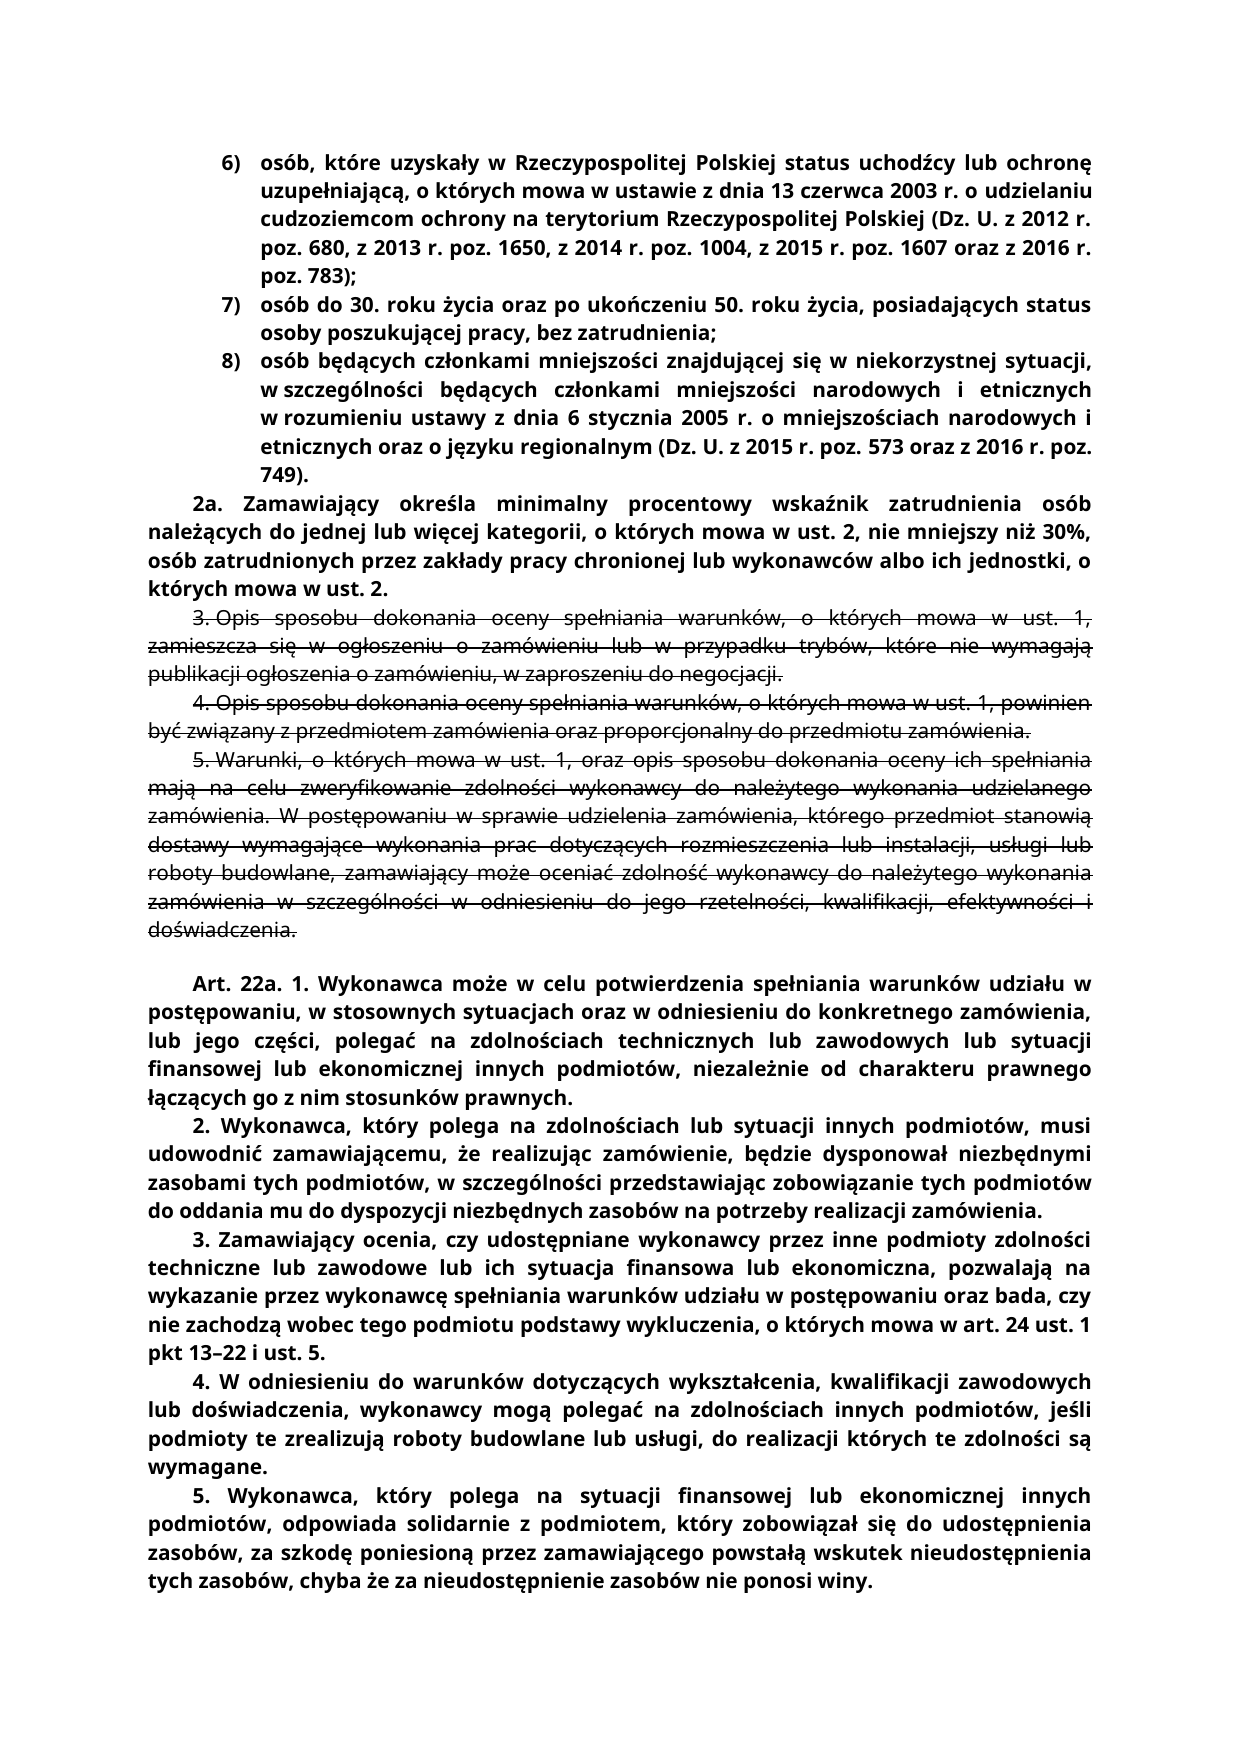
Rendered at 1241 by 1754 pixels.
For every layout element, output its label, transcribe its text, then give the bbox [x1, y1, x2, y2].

text 4. Opis sposobu dokonania oceny spełniania warunków, o których mowa w ust. 1, powinien być związany z przedmiotem zamówienia oraz proporcjonalny do przedmiotu zamówienia. [148, 688, 1093, 745]
text 3. Zamawiający ocenia, czy udostępniane wykonawcy przez inne podmioty zdolności techniczne lub zawodowe lub ich sytuacja finansowa lub ekonomiczna, pozwalają na wykazanie przez wykonawcę spełniania warunków udziału w postępowaniu oraz bada, czy nie zachodzą wobec tego podmiotu podstawy wykluczenia, o których mowa w art. 24 ust. 1 pkt 13–22 i ust. 5. [148, 1225, 1093, 1367]
text 3. Opis sposobu dokonania oceny spełniania warunków, o których mowa w ust. 1, zamieszcza się w ogłoszeniu o zamówieniu lub w przypadku trybów, które nie wymagają publikacji ogłoszenia o zamówieniu, w zaproszeniu do negocjacji. [148, 603, 1093, 647]
text Art. 22a. 1. Wykonawca może w celu potwierdzenia spełniania warunków udziału w postępowaniu, w stosownych sytuacjach oraz w odniesieniu do konkretnego zamówienia, lub jego części, polegać na zdolnościach technicznych lub zawodowych lub sytuacji finansowej lub ekonomicznej innych podmiotów, niezależnie od charakteru prawnego łączących go z nim stosunków prawnych. [148, 969, 1093, 1111]
text 3. Opis sposobu dokonania oceny spełniania warunków, o których mowa w ust. 1, zamieszcza się w ogłoszeniu o zamówieniu lub w przypadku trybów, które nie wymagają publikacji ogłoszenia o zamówieniu, w zaproszeniu do negocjacji. [148, 649, 1093, 688]
text 5. Wykonawca, który polega na sytuacji finansowej lub ekonomicznej innych podmiotów, odpowiada solidarnie z podmiotem, który zobowiązał się do udostępnienia zasobów, za szkodę poniesioną przez zamawiającego powstałą wskutek nieudostępnienia tych zasobów, chyba że za nieudostępnienie zasobów nie ponosi winy. [148, 1481, 1093, 1594]
text 5. Warunki, o których mowa w ust. 1, oraz opis sposobu dokonania oceny ich spełniania mają na celu zweryfikowanie zdolności wykonawcy do należytego wykonania udzielanego zamówienia. W postępowaniu w sprawie udzielenia zamówienia, którego przedmiot stanowią dostawy wymagające wykonania prac dotyczących rozmieszczenia lub instalacji, usługi lub roboty budowlane, zamawiający może oceniać zdolność wykonawcy do należytego wykonania zamówienia w szczególności w odniesieniu do jego rzetelności, kwalifikacji, efektywności i doświadczenia. [148, 905, 1093, 944]
list osób będących członkami mniejszości znajdującej się w niekorzystnej sytuacji, w szczególności będących członkami mniejszości narodowych i etnicznych w rozumieniu ustawy z dnia 6 stycznia 2005 r. o mniejszościach narodowych i etnicznych oraz o języku regionalnym (Dz. U. z 2015 r. poz. 573 oraz z 2016 r. poz. 749). [221, 347, 1093, 489]
list osób do 30. roku życia oraz po ukończeniu 50. roku życia, posiadających status osoby poszukującej pracy, bez zatrudnienia; [221, 290, 1093, 347]
text 5. Warunki, o których mowa w ust. 1, oraz opis sposobu dokonania oceny ich spełniania mają na celu zweryfikowanie zdolności wykonawcy do należytego wykonania udzielanego zamówienia. W postępowaniu w sprawie udzielenia zamówienia, którego przedmiot stanowią dostawy wymagające wykonania prac dotyczących rozmieszczenia lub instalacji, usługi lub roboty budowlane, zamawiający może oceniać zdolność wykonawcy do należytego wykonania zamówienia w szczególności w odniesieniu do jego rzetelności, kwalifikacji, efektywności i doświadczenia. [148, 745, 1093, 818]
text 4. W odniesieniu do warunków dotyczących wykształcenia, kwalifikacji zawodowych lub doświadczenia, wykonawcy mogą polegać na zdolnościach innych podmiotów, jeśli podmioty te zrealizują roboty budowlane lub usługi, do realizacji których te zdolności są wymagane. [148, 1367, 1093, 1481]
text 2a. Zamawiający określa minimalny procentowy wskaźnik zatrudnienia osób należących do jednej lub więcej kategorii, o których mowa w ust. 2, nie mniejszy niż 30%, osób zatrudnionych przez zakłady pracy chronionej lub wykonawców albo ich jednostki, o których mowa w ust. 2. [148, 489, 1093, 603]
list osób, które uzyskały w Rzeczypospolitej Polskiej status uchodźcy lub ochronę uzupełniającą, o których mowa w ustawie z dnia 13 czerwca 2003 r. o udzielaniu cudzoziemcom ochrony na terytorium Rzeczypospolitej Polskiej (Dz. U. z 2012 r. poz. 680, z 2013 r. poz. 1650, z 2014 r. poz. 1004, z 2015 r. poz. 1607 oraz z 2016 r. poz. 783); [221, 148, 1093, 290]
text 2. Wykonawca, który polega na zdolnościach lub sytuacji innych podmiotów, musi udowodnić zamawiającemu, że realizując zamówienie, będzie dysponował niezbędnymi zasobami tych podmiotów, w szczególności przedstawiając zobowiązanie tych podmiotów do oddania mu do dyspozycji niezbędnych zasobów na potrzeby realizacji zamówienia. [148, 1111, 1093, 1225]
